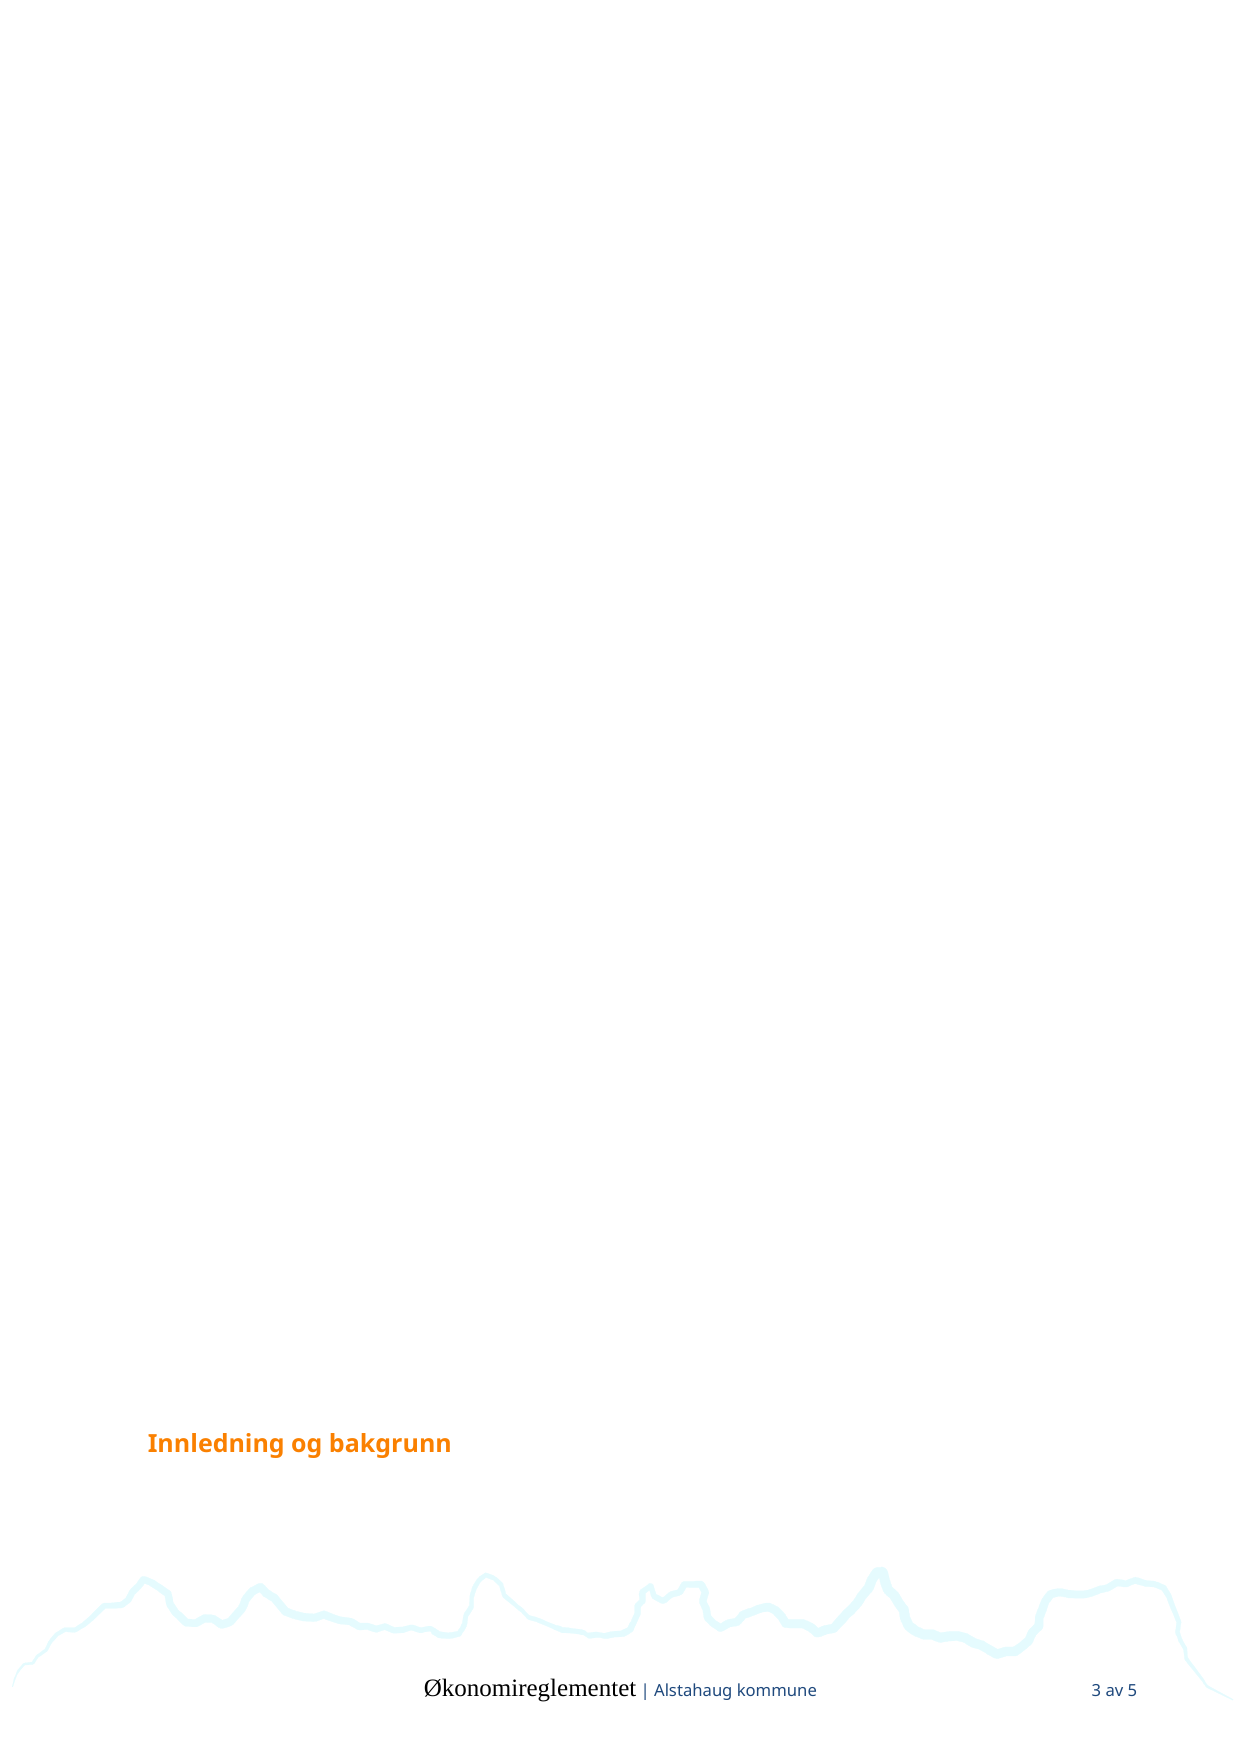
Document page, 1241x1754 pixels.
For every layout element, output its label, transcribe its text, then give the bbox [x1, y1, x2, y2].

subtitle Innledning og bakgrunn [148, 1426, 1092, 1460]
